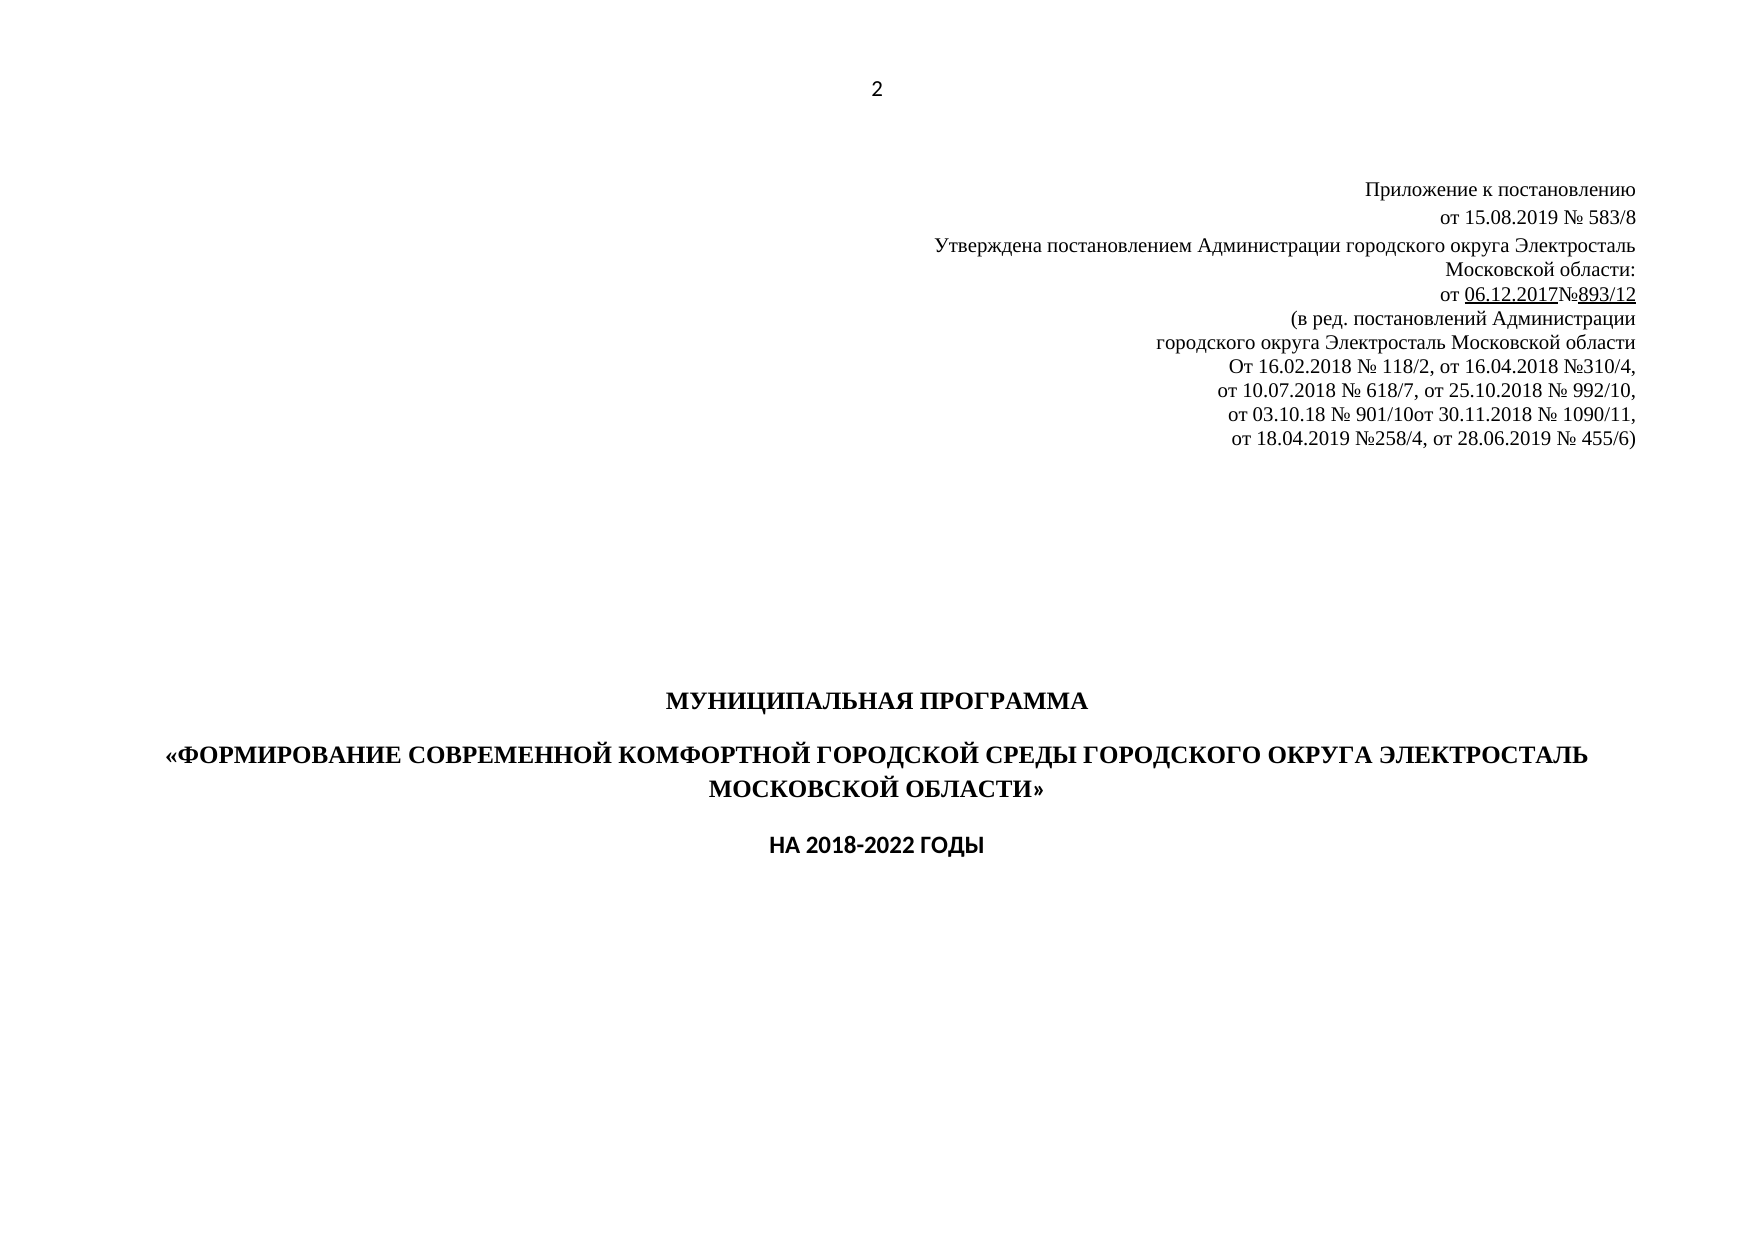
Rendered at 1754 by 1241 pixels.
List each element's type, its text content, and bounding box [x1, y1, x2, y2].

text от 18.04.2019 №258/4, от 28.06.2019 № 455/6) [118, 426, 1636, 450]
text от 10.07.2018 № 618/7, от 25.10.2018 № 992/10, [118, 378, 1636, 402]
text Утверждена постановлением Администрации городского округа Электросталь [118, 232, 1636, 257]
text (в ред. постановлений Администрации [118, 306, 1636, 329]
text от 15.08.2019 № 583/8 [118, 205, 1636, 229]
text от 06.12.2017№893/12 [118, 281, 1636, 306]
text От 16.02.2018 № 118/2, от 16.04.2018 №310/4, [118, 354, 1636, 378]
text «ФОРМИРОВАНИЕ СОВРЕМЕННОЙ КОМФОРТНОЙ ГОРОДСКОЙ СРЕДЫ ГОРОДСКОГО ОКРУГА ЭЛЕКТРОСТАЛЬ МОСКОВСКОЙ ОБЛАСТИ» [118, 740, 1636, 804]
text Московской области: [118, 257, 1636, 281]
text НА 2018-2022 ГОДЫ [118, 829, 1636, 859]
text Приложение к постановлению [118, 177, 1636, 201]
text МУНИЦИПАЛЬНАЯ ПРОГРАММА [118, 686, 1636, 715]
text от 03.10.18 № 901/10от 30.11.2018 № 1090/11, [118, 402, 1636, 426]
text городского округа Электросталь Московской области [118, 329, 1636, 354]
